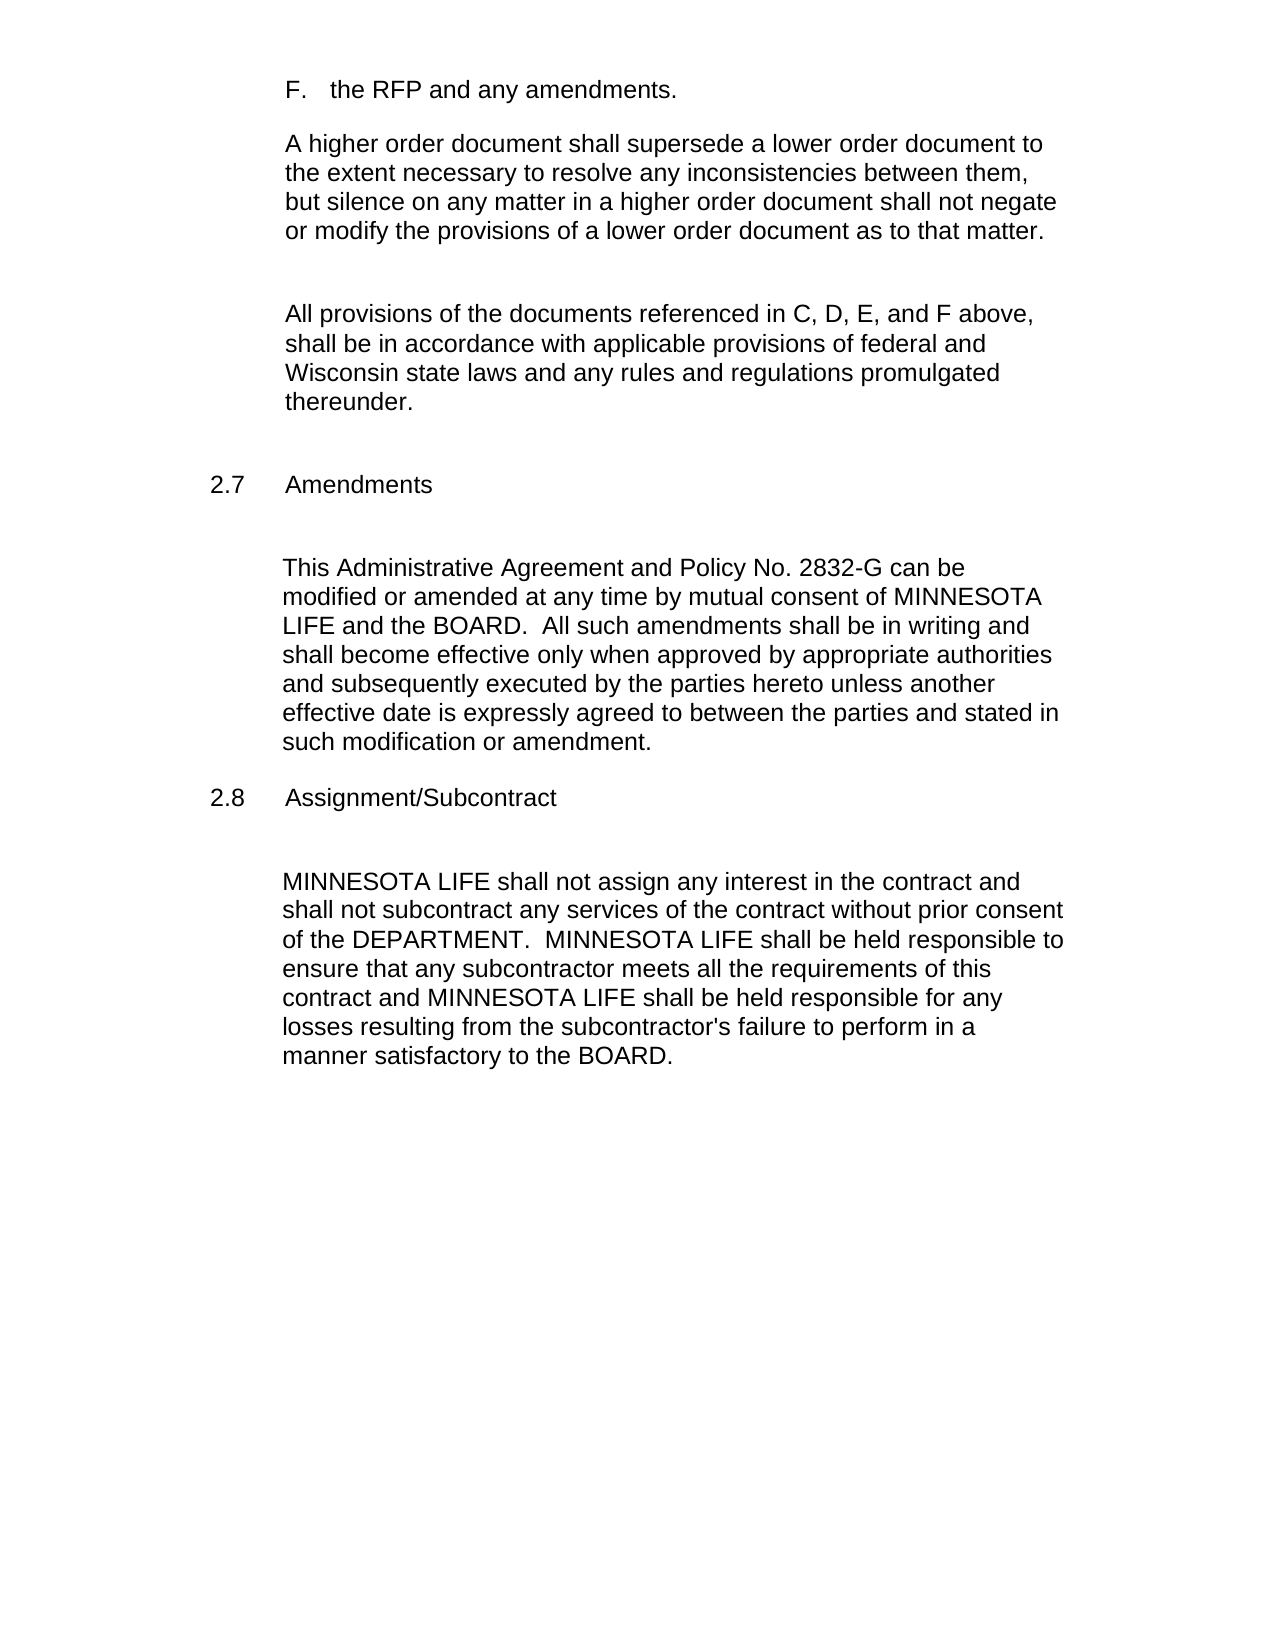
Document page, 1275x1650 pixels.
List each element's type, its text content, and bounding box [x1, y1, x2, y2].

text MINNESOTA LIFE shall not assign any interest in the contract and shall not subcontract any services of the contract without prior consent of the DEPARTMENT. MINNESOTA LIFE shall be held responsible to ensure that any subcontractor meets all the requirements of this contract and MINNESOTA LIFE shall be held responsible for any losses resulting from the subcontractor's failure to perform in a manner satisfactory to the BOARD. [282, 866, 1065, 1070]
text 2.7 Amendments [210, 470, 1065, 499]
text 2.8 Assignment/Subcontract [210, 783, 1065, 812]
text All provisions of the documents referenced in C, D, E, and F above, shall be in accordance with applicable provisions of federal and Wisconsin state laws and any rules and regulations promulgated thereunder. [285, 270, 1065, 416]
text This Administrative Agreement and Policy No. 2832-G can be modified or amended at any time by mutual consent of MINNESOTA LIFE and the BOARD. All such amendments shall be in writing and shall become effective only when approved by appropriate authorities and subsequently executed by the parties hereto unless another effective date is expressly agreed to between the parties and stated in such modification or amendment. [282, 553, 1065, 756]
text F. the RFP and any amendments. [285, 75, 1065, 104]
text A higher order document shall supersede a lower order document to the extent necessary to resolve any inconsistencies between them, but silence on any matter in a higher order document shall not negate or modify the provisions of a lower order document as to that matter. [285, 129, 1065, 245]
